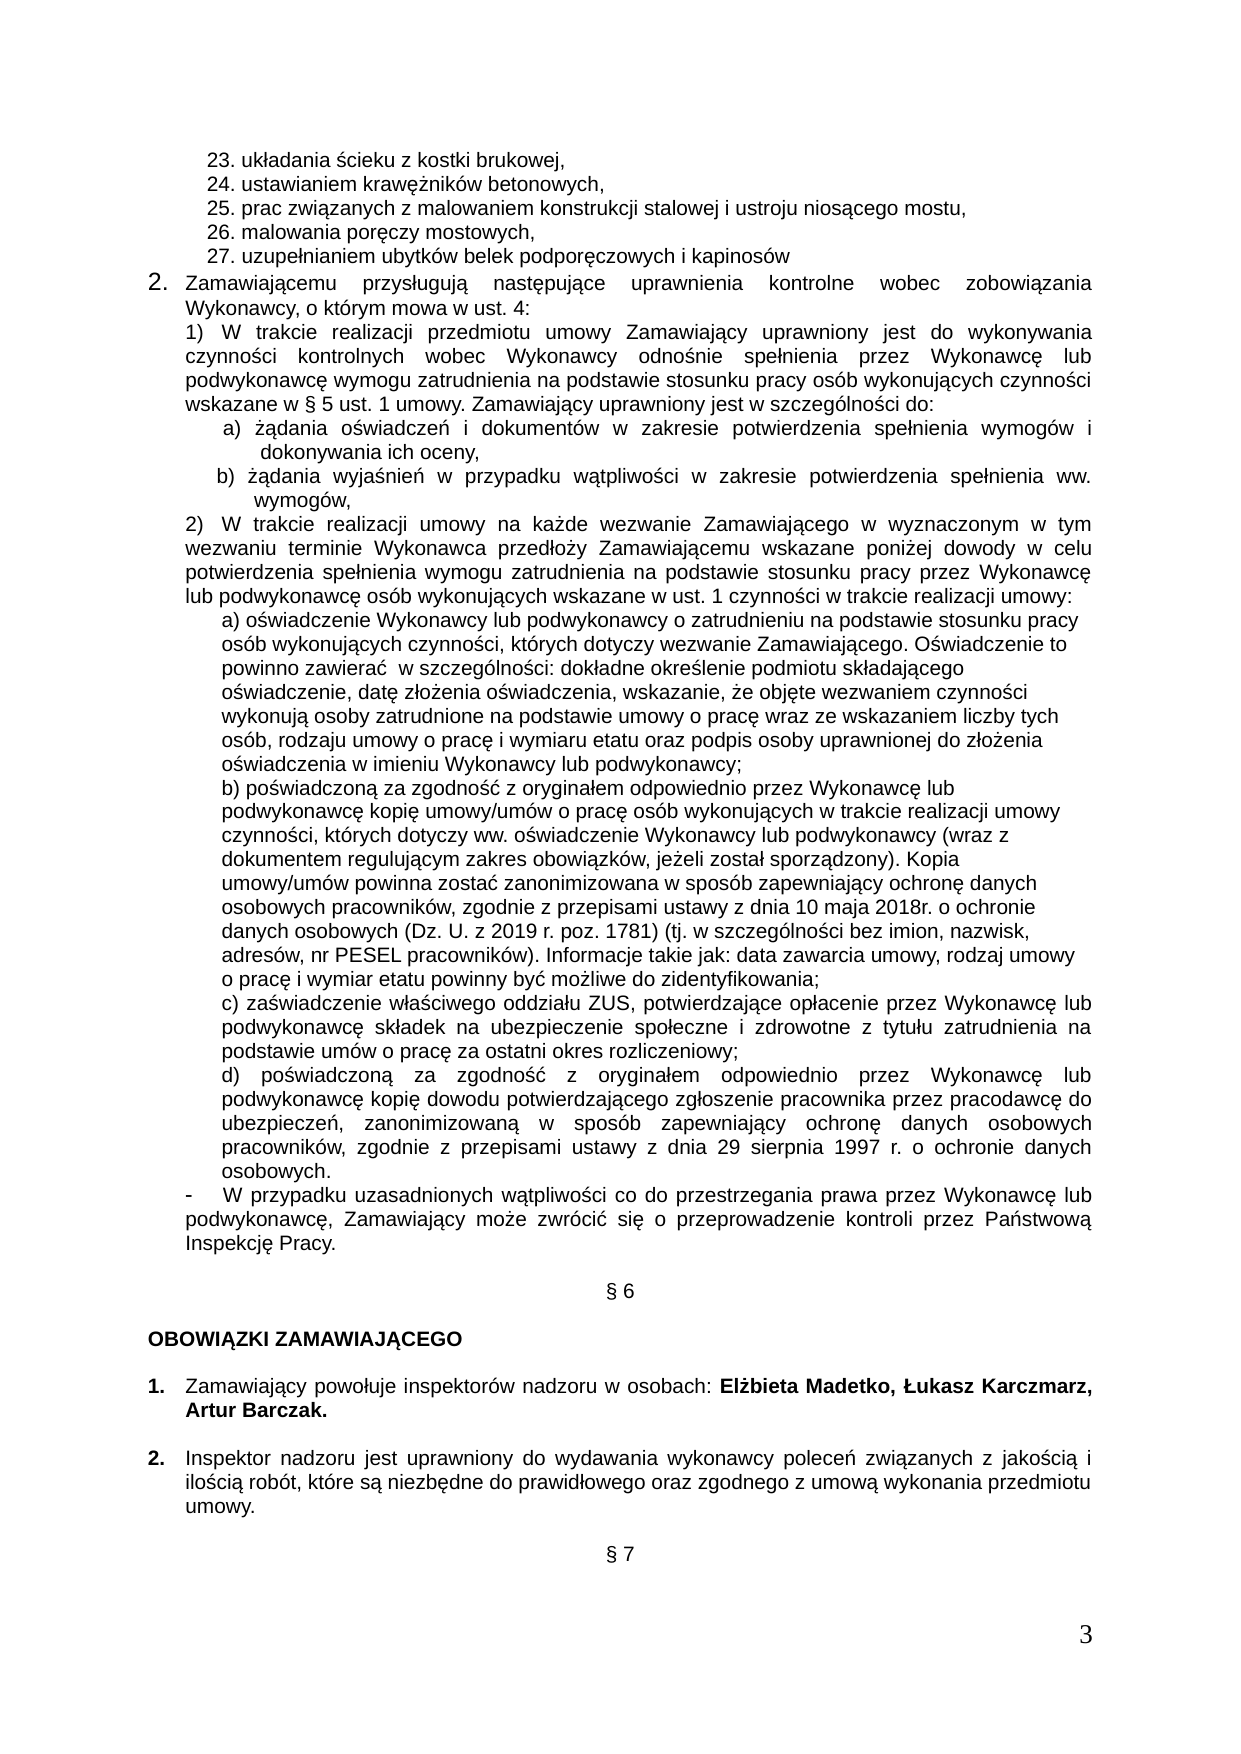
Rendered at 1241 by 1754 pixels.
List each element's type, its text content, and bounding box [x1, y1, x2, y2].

text 1) W trakcie realizacji przedmiotu umowy Zamawiający uprawniony jest do wykonywania czynności kontrolnych wobec Wykonawcy odnośnie spełnienia przez Wykonawcę lub podwykonawcę wymogu zatrudnienia na podstawie stosunku pracy osób wykonujących czynności wskazane w § 5 ust. 1 umowy. Zamawiający uprawniony jest w szczególności do: [185, 320, 1093, 416]
text a) żądania oświadczeń i dokumentów w zakresie potwierdzenia spełnienia wymogów i dokonywania ich oceny, [223, 416, 1093, 464]
text c) zaświadczenie właściwego oddziału ZUS, potwierdzające opłacenie przez Wykonawcę lub podwykonawcę składek na ubezpieczenie społeczne i zdrowotne z tytułu zatrudnienia na podstawie umów o pracę za ostatni okres rozliczeniowy; [221, 991, 1093, 1063]
list W przypadku uzasadnionych wątpliwości co do przestrzegania prawa przez Wykonawcę lub podwykonawcę, Zamawiający może zwrócić się o przeprowadzenie kontroli przez Państwową Inspekcję Pracy. [185, 1183, 1093, 1254]
text 24. ustawianiem krawężników betonowych, [207, 172, 1093, 196]
text a) oświadczenie Wykonawcy lub podwykonawcy o zatrudnieniu na podstawie stosunku pracy osób wykonujących czynności, których dotyczy wezwanie Zamawiającego. Oświadczenie to powinno zawierać w szczególności: dokładne określenie podmiotu składającego oświadczenie, datę złożenia oświadczenia, wskazanie, że objęte wezwaniem czynności wykonują osoby zatrudnione na podstawie umowy o pracę wraz ze wskazaniem liczby tych osób, rodzaju umowy o pracę i wymiaru etatu oraz podpis osoby uprawnionej do złożenia oświadczenia w imieniu Wykonawcy lub podwykonawcy; [221, 608, 1093, 775]
list Inspektor nadzoru jest uprawniony do wydawania wykonawcy poleceń związanych z jakością i ilością robót, które są niezbędne do prawidłowego oraz zgodnego z umową wykonania przedmiotu umowy. [148, 1446, 1093, 1518]
text b) żądania wyjaśnień w przypadku wątpliwości w zakresie potwierdzenia spełnienia ww. wymogów, [216, 464, 1093, 512]
text d) poświadczoną za zgodność z oryginałem odpowiednio przez Wykonawcę lub podwykonawcę kopię dowodu potwierdzającego zgłoszenie pracownika przez pracodawcę do ubezpieczeń, zanonimizowaną w sposób zapewniający ochronę danych osobowych pracowników, zgodnie z przepisami ustawy z dnia 29 sierpnia 1997 r. o ochronie danych osobowych. [221, 1063, 1093, 1183]
text 25. prac związanych z malowaniem konstrukcji stalowej i ustroju niosącego mostu, [207, 196, 1093, 219]
text 23. układania ścieku z kostki brukowej, [207, 148, 1093, 172]
list Zamawiający powołuje inspektorów nadzoru w osobach: Elżbieta Madetko, Łukasz Karczmarz, Artur Barczak. [148, 1374, 1093, 1422]
list Zamawiającemu przysługują następujące uprawnienia kontrolne wobec zobowiązania Wykonawcy, o którym mowa w ust. 4: [148, 267, 1093, 320]
text 2) W trakcie realizacji umowy na każde wezwanie Zamawiającego w wyznaczonym w tym wezwaniu terminie Wykonawca przedłoży Zamawiającemu wskazane poniżej dowody w celu potwierdzenia spełnienia wymogu zatrudnienia na podstawie stosunku pracy przez Wykonawcę lub podwykonawcę osób wykonujących wskazane w ust. 1 czynności w trakcie realizacji umowy: [185, 512, 1093, 608]
text 26. malowania poręczy mostowych, [207, 219, 1093, 243]
text § 7 [148, 1542, 1093, 1566]
text § 6 [148, 1278, 1093, 1302]
text b) poświadczoną za zgodność z oryginałem odpowiednio przez Wykonawcę lub podwykonawcę kopię umowy/umów o pracę osób wykonujących w trakcie realizacji umowy czynności, których dotyczy ww. oświadczenie Wykonawcy lub podwykonawcy (wraz z dokumentem regulującym zakres obowiązków, jeżeli został sporządzony). Kopia umowy/umów powinna zostać zanonimizowana w sposób zapewniający ochronę danych osobowych pracowników, zgodnie z przepisami ustawy z dnia 10 maja 2018r. o ochronie danych osobowych (Dz. U. z 2019 r. poz. 1781) (tj. w szczególności bez imion, nazwisk, adresów, nr PESEL pracowników). Informacje takie jak: data zawarcia umowy, rodzaj umowy o pracę i wymiar etatu powinny być możliwe do zidentyfikowania; [221, 775, 1093, 991]
subtitle OBOWIĄZKI ZAMAWIAJĄCEGO [148, 1326, 1093, 1350]
text 27. uzupełnianiem ubytków belek podporęczowych i kapinosów [207, 243, 1093, 267]
